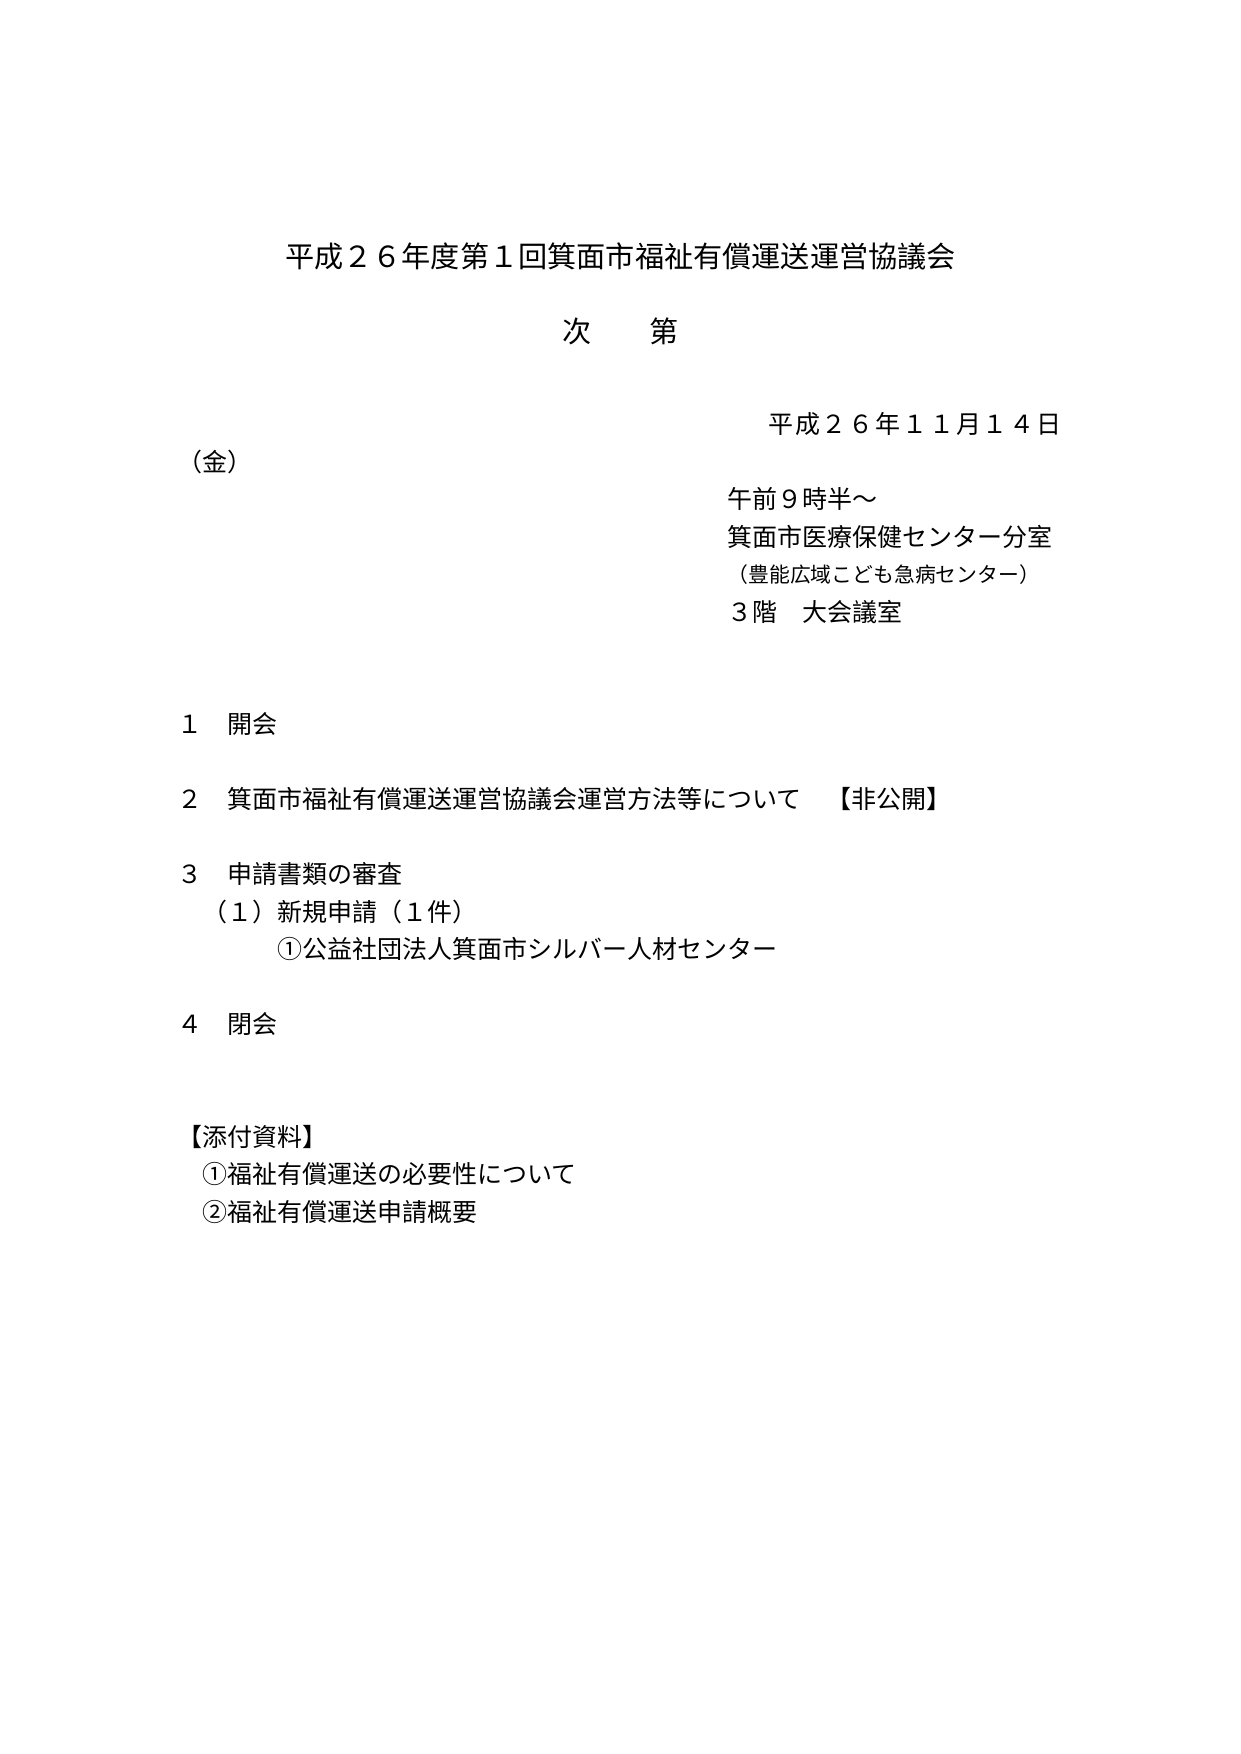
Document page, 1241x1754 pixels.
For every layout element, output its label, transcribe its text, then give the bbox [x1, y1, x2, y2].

text ①福祉有償運送の必要性について [177, 1154, 1063, 1192]
text （１）新規申請（１件） [177, 892, 1063, 929]
text 午前９時半～ [177, 479, 1063, 517]
text 次 第 [177, 292, 1063, 367]
text １ 開会 [177, 704, 1063, 742]
text 箕面市医療保健センター分室 [177, 517, 1063, 554]
text 【添付資料】 [177, 1117, 1063, 1154]
text ②福祉有償運送申請概要 [177, 1192, 1063, 1229]
text （豊能広域こども急病センター） [177, 554, 1063, 592]
text 平成２６年１１月１４日（金） [177, 404, 1063, 479]
text ３ 申請書類の審査 [177, 854, 1063, 892]
text ３階 大会議室 [177, 592, 1063, 629]
text ①公益社団法人箕面市シルバー人材センター [177, 929, 1063, 967]
text ２ 箕面市福祉有償運送運営協議会運営方法等について 【非公開】 [177, 779, 1063, 817]
text 平成２６年度第１回箕面市福祉有償運送運営協議会 [177, 217, 1063, 292]
text ４ 閉会 [177, 1004, 1063, 1042]
